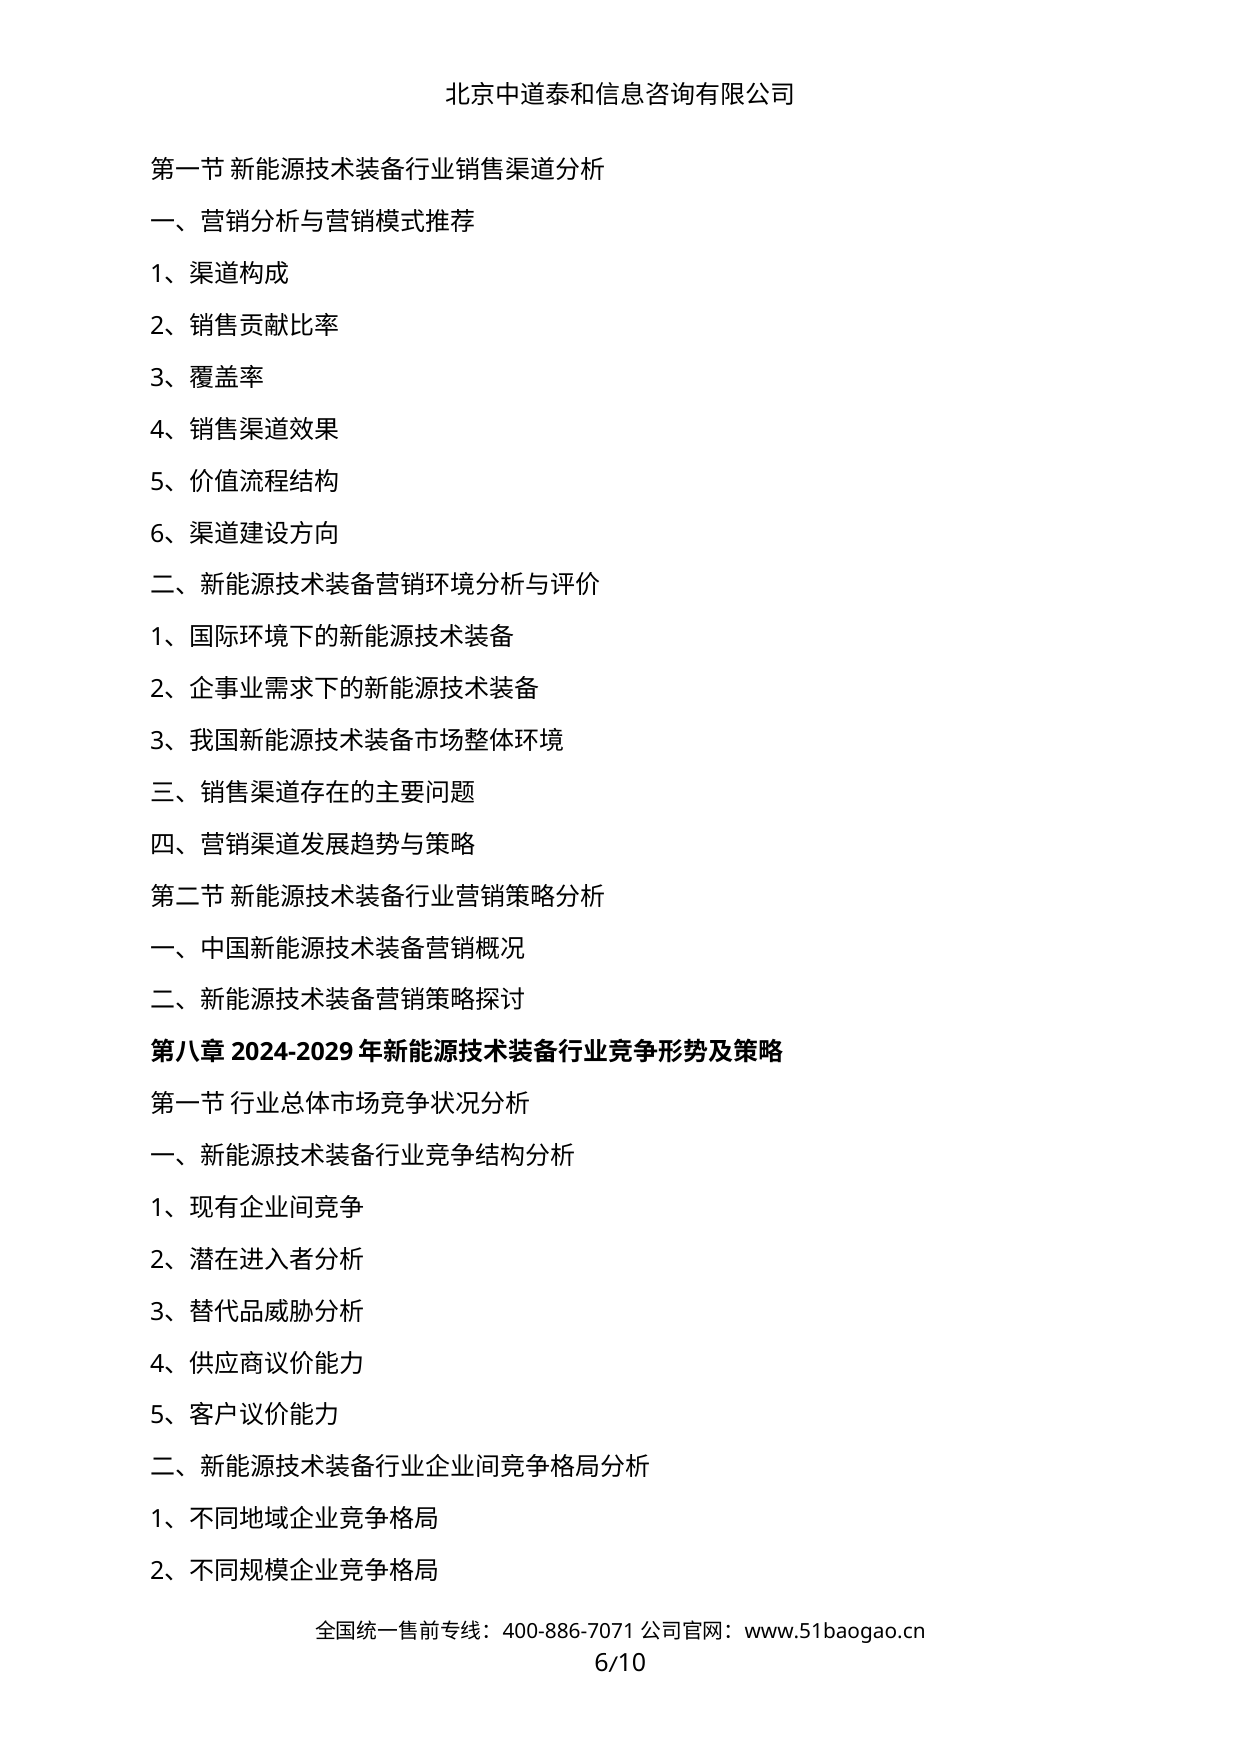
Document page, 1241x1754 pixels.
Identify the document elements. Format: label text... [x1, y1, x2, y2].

text 5、客户议价能力 [150, 1395, 1090, 1431]
text 四、营销渠道发展趋势与策略 [150, 824, 1090, 861]
text 2、潜在进入者分析 [150, 1239, 1090, 1276]
text 3、替代品威胁分析 [150, 1291, 1090, 1327]
text 二、新能源技术装备营销策略探讨 [150, 980, 1090, 1016]
text 一、中国新能源技术装备营销概况 [150, 928, 1090, 964]
text 6、渠道建设方向 [150, 513, 1090, 549]
text 第一节 新能源技术装备行业销售渠道分析 [150, 150, 1090, 186]
text 二、新能源技术装备营销环境分析与评价 [150, 565, 1090, 601]
text 第二节 新能源技术装备行业营销策略分析 [150, 876, 1090, 912]
text 5、价值流程结构 [150, 461, 1090, 497]
text 2、销售贡献比率 [150, 306, 1090, 342]
text 一、新能源技术装备行业竞争结构分析 [150, 1136, 1090, 1172]
text 第八章 2024-2029年新能源技术装备行业竞争形势及策略 [150, 1032, 1090, 1068]
text 第一节 行业总体市场竞争状况分析 [150, 1084, 1090, 1120]
text 1、国际环境下的新能源技术装备 [150, 617, 1090, 653]
text 3、我国新能源技术装备市场整体环境 [150, 721, 1090, 757]
text 一、营销分析与营销模式推荐 [150, 202, 1090, 238]
text 2、不同规模企业竞争格局 [150, 1551, 1090, 1587]
text 1、现有企业间竞争 [150, 1187, 1090, 1224]
text 三、销售渠道存在的主要问题 [150, 772, 1090, 809]
text 二、新能源技术装备行业企业间竞争格局分析 [150, 1447, 1090, 1483]
text 1、不同地域企业竞争格局 [150, 1499, 1090, 1535]
text 4、销售渠道效果 [150, 409, 1090, 446]
text 3、覆盖率 [150, 357, 1090, 394]
text 2、企事业需求下的新能源技术装备 [150, 669, 1090, 705]
text 4、供应商议价能力 [150, 1343, 1090, 1379]
text 1、渠道构成 [150, 254, 1090, 290]
